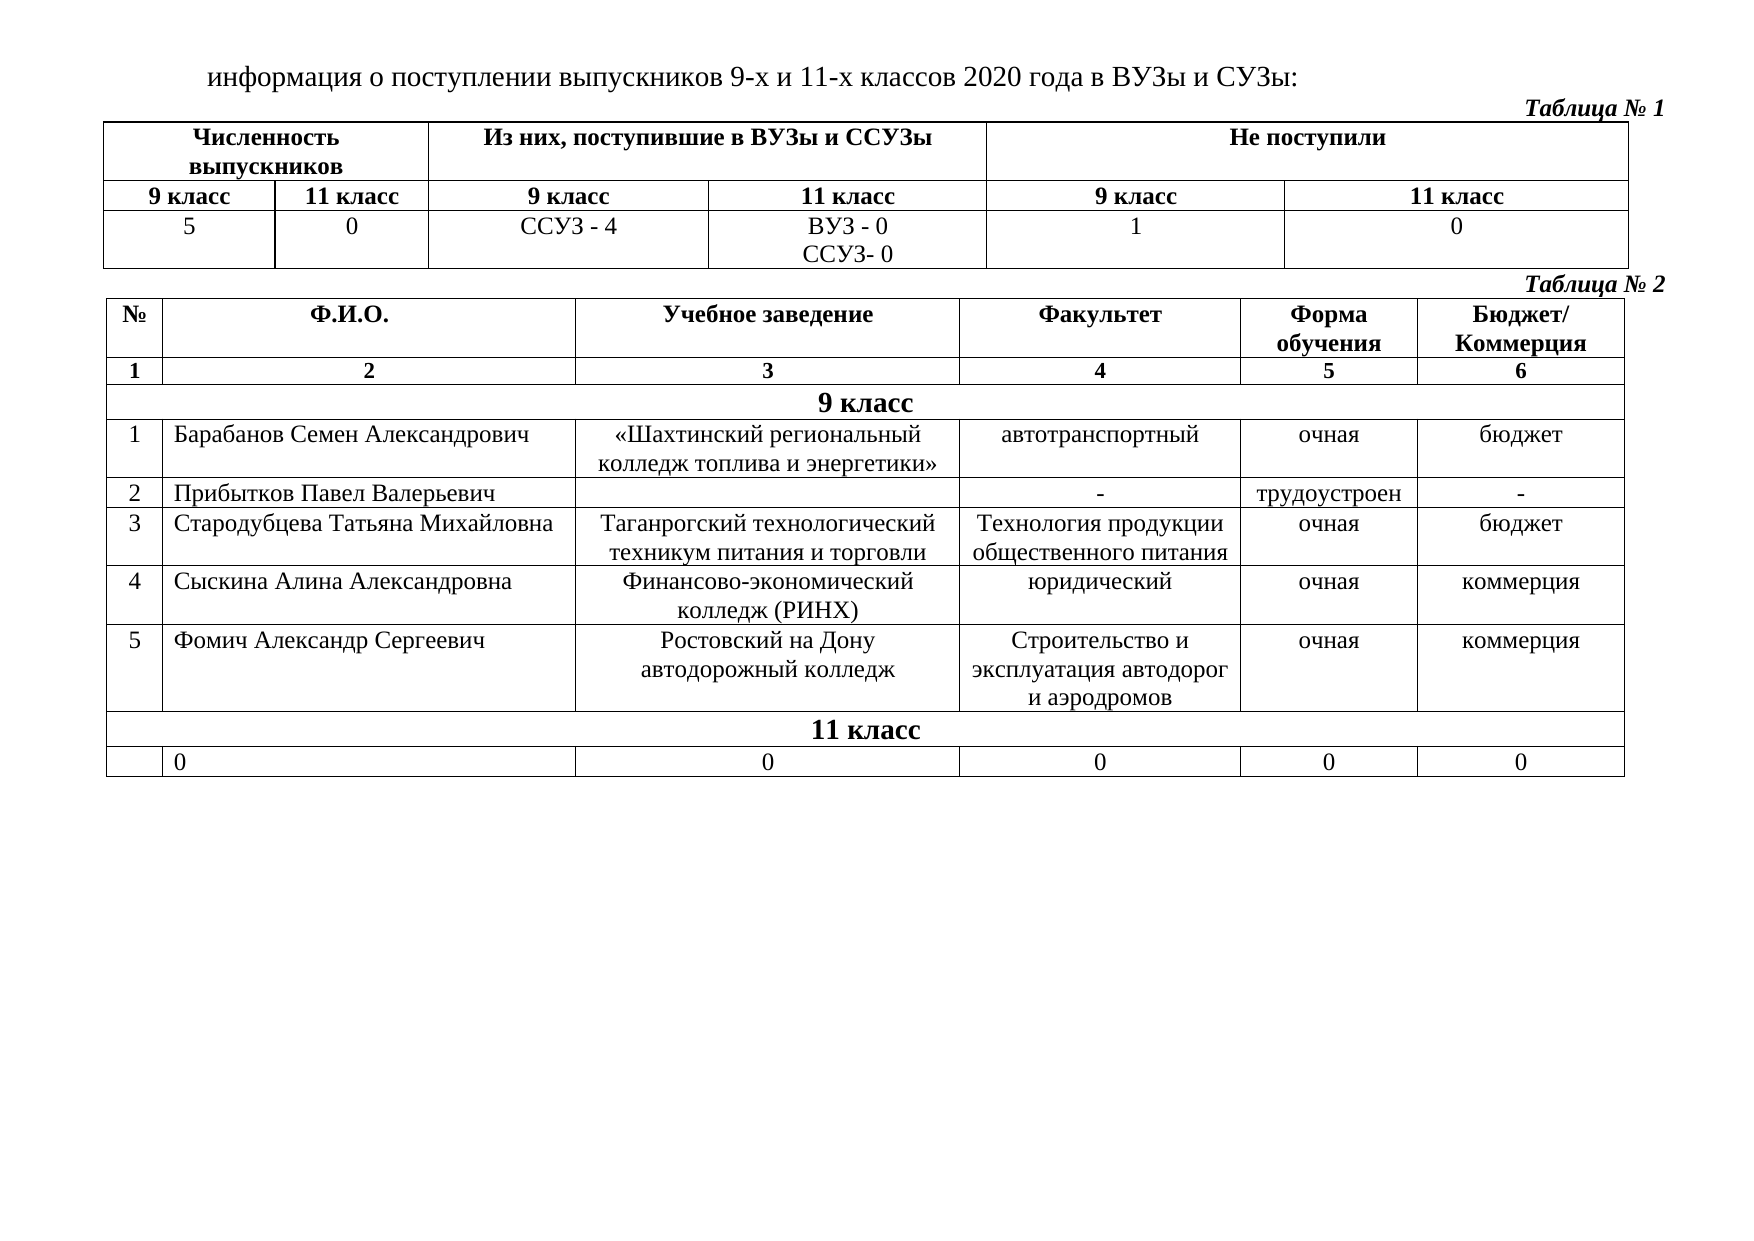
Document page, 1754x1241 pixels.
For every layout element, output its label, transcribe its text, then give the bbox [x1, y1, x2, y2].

table_cell ССУЗ - 4 [429, 211, 708, 268]
table_header Учебное заведение [576, 299, 959, 357]
table_cell 0 [960, 747, 1240, 776]
table_cell - [960, 478, 1240, 507]
table_cell 6 [1418, 358, 1624, 384]
table_cell 2 [107, 478, 162, 507]
table_cell юридический [960, 566, 1240, 624]
table_cell 3 [107, 508, 162, 565]
table_cell 0 [1285, 211, 1628, 268]
table_cell 4 [107, 566, 162, 624]
table_header Ф.И.О. [163, 299, 575, 357]
table_header Из них, поступившие в ВУЗы и ССУЗы [429, 123, 986, 180]
table_cell Фомич Александр Сергеевич [163, 625, 575, 711]
table_cell очная [1241, 625, 1417, 711]
table_cell бюджет [1418, 420, 1624, 477]
table_cell Прибытков Павел Валерьевич [163, 478, 575, 507]
table_cell 9 класс [429, 181, 708, 210]
table_header Не поступили [987, 123, 1628, 180]
text Таблица № 2 [118, 269, 1665, 298]
table_cell 5 [107, 625, 162, 711]
table_header Бюджет/ Коммерция [1418, 299, 1624, 357]
table_cell 11 класс [1285, 181, 1628, 210]
table_cell Барабанов Семен Александрович [163, 420, 575, 477]
table_cell 11 класс [709, 181, 986, 210]
table_cell 9 класс [107, 385, 1624, 418]
table_cell 2 [163, 358, 575, 384]
table_cell коммерция [1418, 566, 1624, 624]
table_cell 11 класс [107, 712, 1624, 746]
table_cell 0 [276, 211, 428, 268]
table_cell бюджет [1418, 508, 1624, 565]
table_cell 0 [576, 747, 959, 776]
text Таблица № 1 [118, 93, 1665, 121]
table_header Форма обучения [1241, 299, 1417, 357]
table_cell Стародубцева Татьяна Михайловна [163, 508, 575, 565]
table_cell очная [1241, 420, 1417, 477]
table_cell трудоустроен [1241, 478, 1417, 507]
table_cell 0 [1418, 747, 1624, 776]
table_cell 1 [987, 211, 1284, 268]
table_cell 0 [163, 747, 575, 776]
table_cell 4 [960, 358, 1240, 384]
table_cell 1 [107, 358, 162, 384]
table_cell автотранспортный [960, 420, 1240, 477]
table_cell - [1418, 478, 1624, 507]
table_cell Строительство и эксплуатация автодорог и аэродромов [960, 625, 1240, 711]
table_cell [576, 478, 959, 507]
table_cell Ростовский на Дону автодорожный колледж [576, 625, 959, 711]
table_header Факультет [960, 299, 1240, 357]
table_cell 5 [104, 211, 274, 268]
table_header № [107, 299, 162, 357]
table_cell 5 [1241, 358, 1417, 384]
table_cell очная [1241, 566, 1417, 624]
table_cell Сыскина Алина Александровна [163, 566, 575, 624]
table_cell 1 [107, 420, 162, 477]
table_cell [107, 747, 162, 776]
table_cell Таганрогский технологический техникум питания и торговли [576, 508, 959, 565]
table_cell 11 класс [276, 181, 428, 210]
table_cell «Шахтинский региональный колледж топлива и энергетики» [576, 420, 959, 477]
table_cell коммерция [1418, 625, 1624, 711]
table_cell 0 [1241, 747, 1417, 776]
table_cell очная [1241, 508, 1417, 565]
table_cell 9 класс [987, 181, 1284, 210]
table_cell ВУЗ - 0 ССУЗ- 0 [709, 211, 986, 268]
table_cell Финансово-экономический колледж (РИНХ) [576, 566, 959, 624]
table_cell 3 [576, 358, 959, 384]
table_header Численность выпускников [104, 123, 428, 180]
text информация о поступлении выпускников 9-х и 11-х классов 2020 года в ВУЗы и СУЗы: [118, 59, 1665, 93]
table_cell Технология продукции общественного питания [960, 508, 1240, 565]
table_cell 9 класс [104, 181, 274, 210]
